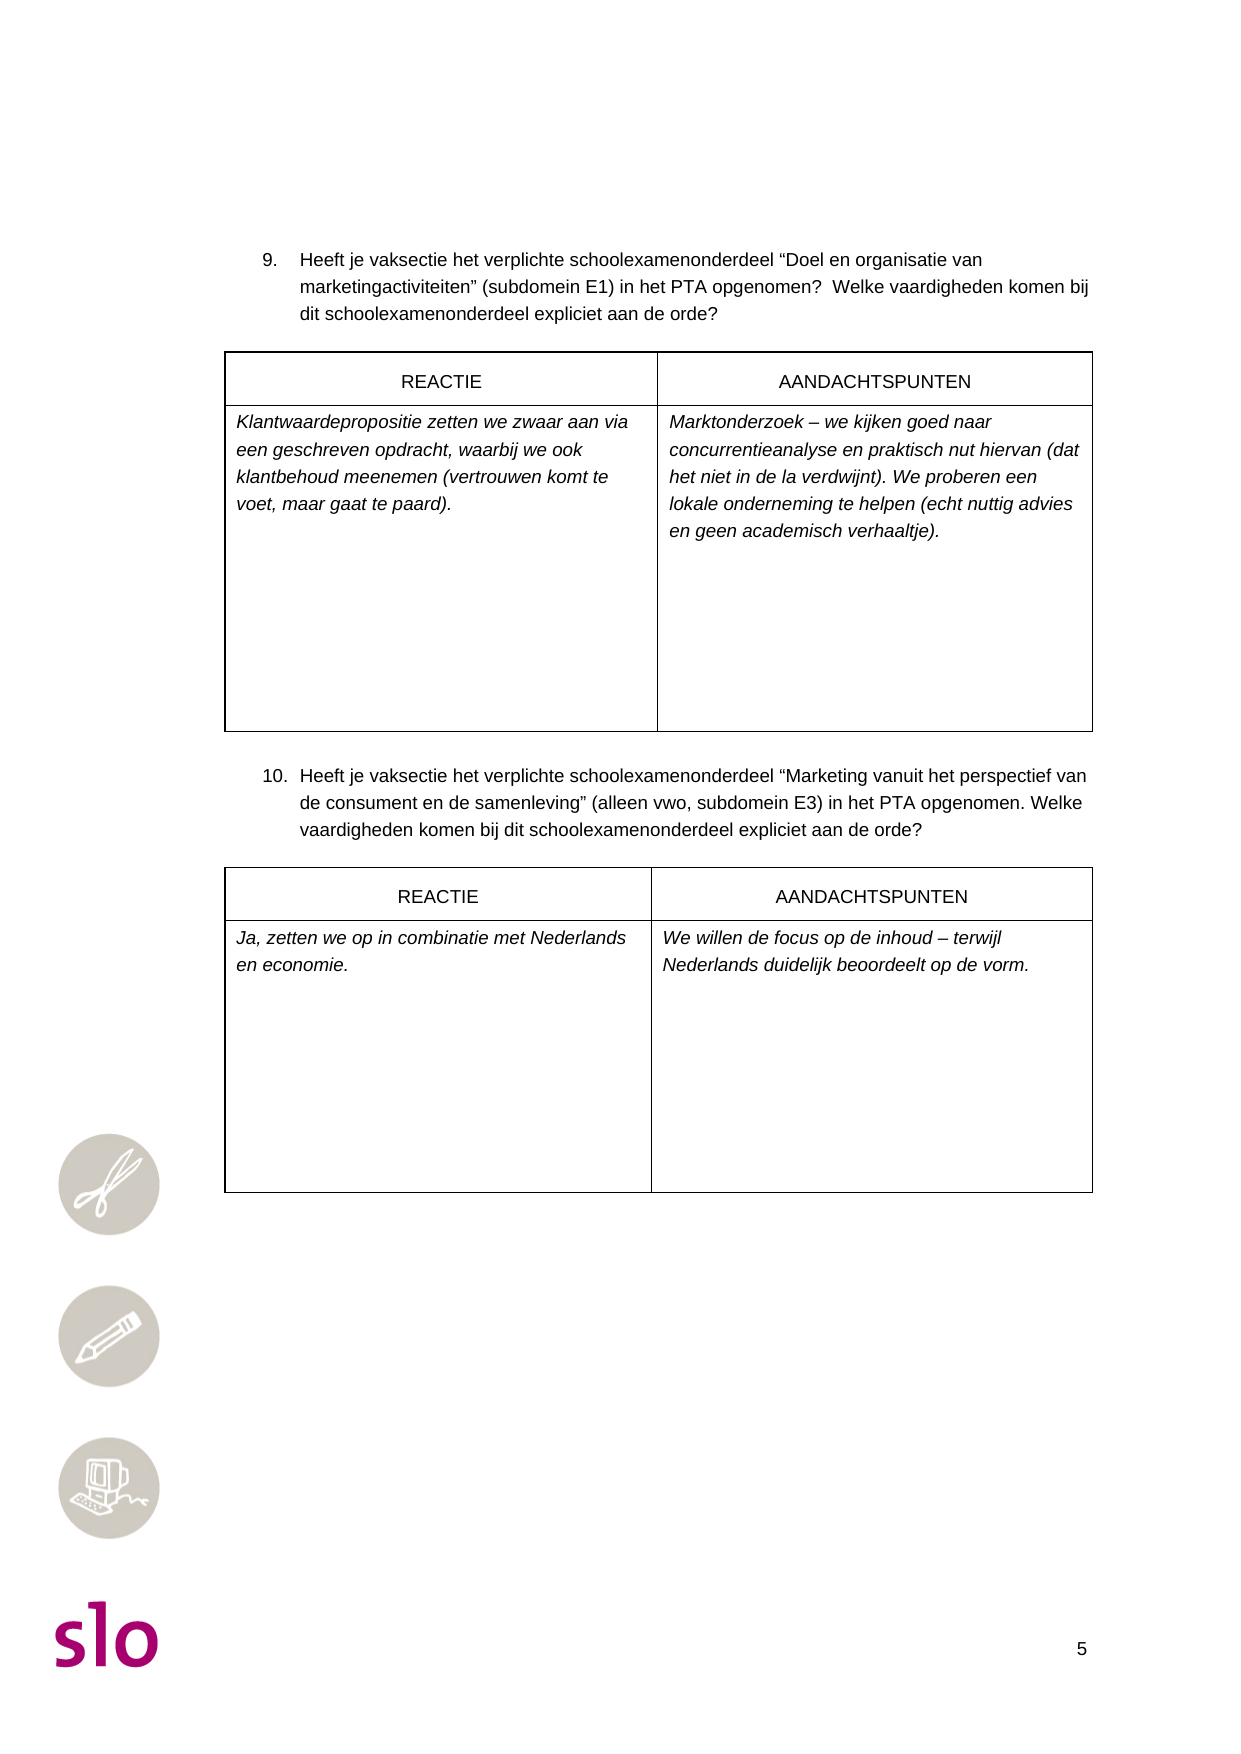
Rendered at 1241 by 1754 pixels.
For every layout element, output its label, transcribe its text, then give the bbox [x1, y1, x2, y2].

table_cell Marktonderzoek – we kijken goed naar concurrentieanalyse en praktisch nut hiervan (dat het niet in de la verdwijnt). We proberen een lokale onderneming te helpen (echt nuttig advies en geen academisch verhaaltje). [658, 406, 1092, 731]
table_header AANDACHTSPUNTEN [658, 353, 1092, 405]
table_cell Ja, zetten we op in combinatie met Nederlands en economie. [226, 921, 651, 1192]
table_header REACTIE [226, 353, 657, 405]
list Heeft je vaksectie het verplichte schoolexamenonderdeel “Doel en organisatie van marketingactiviteiten” (subdomein E1) in het PTA opgenomen? Welke vaardigheden komen bij dit schoolexamenonderdeel expliciet aan de orde? [262, 243, 1092, 324]
table_header AANDACHTSPUNTEN [652, 868, 1092, 920]
picture [37, 1117, 175, 1682]
table_cell We willen de focus op de inhoud – terwijl Nederlands duidelijk beoordeelt op de vorm. [652, 921, 1092, 1192]
table_header REACTIE [226, 868, 651, 920]
table_cell Klantwaardepropositie zetten we zwaar aan via een geschreven opdracht, waarbij we ook klantbehoud meenemen (vertrouwen komt te voet, maar gaat te paard). [226, 406, 657, 731]
list Heeft je vaksectie het verplichte schoolexamenonderdeel “Marketing vanuit het perspectief van de consument en de samenleving” (alleen vwo, subdomein E3) in het PTA opgenomen. Welke vaardigheden komen bij dit schoolexamenonderdeel expliciet aan de orde? [262, 759, 1092, 840]
